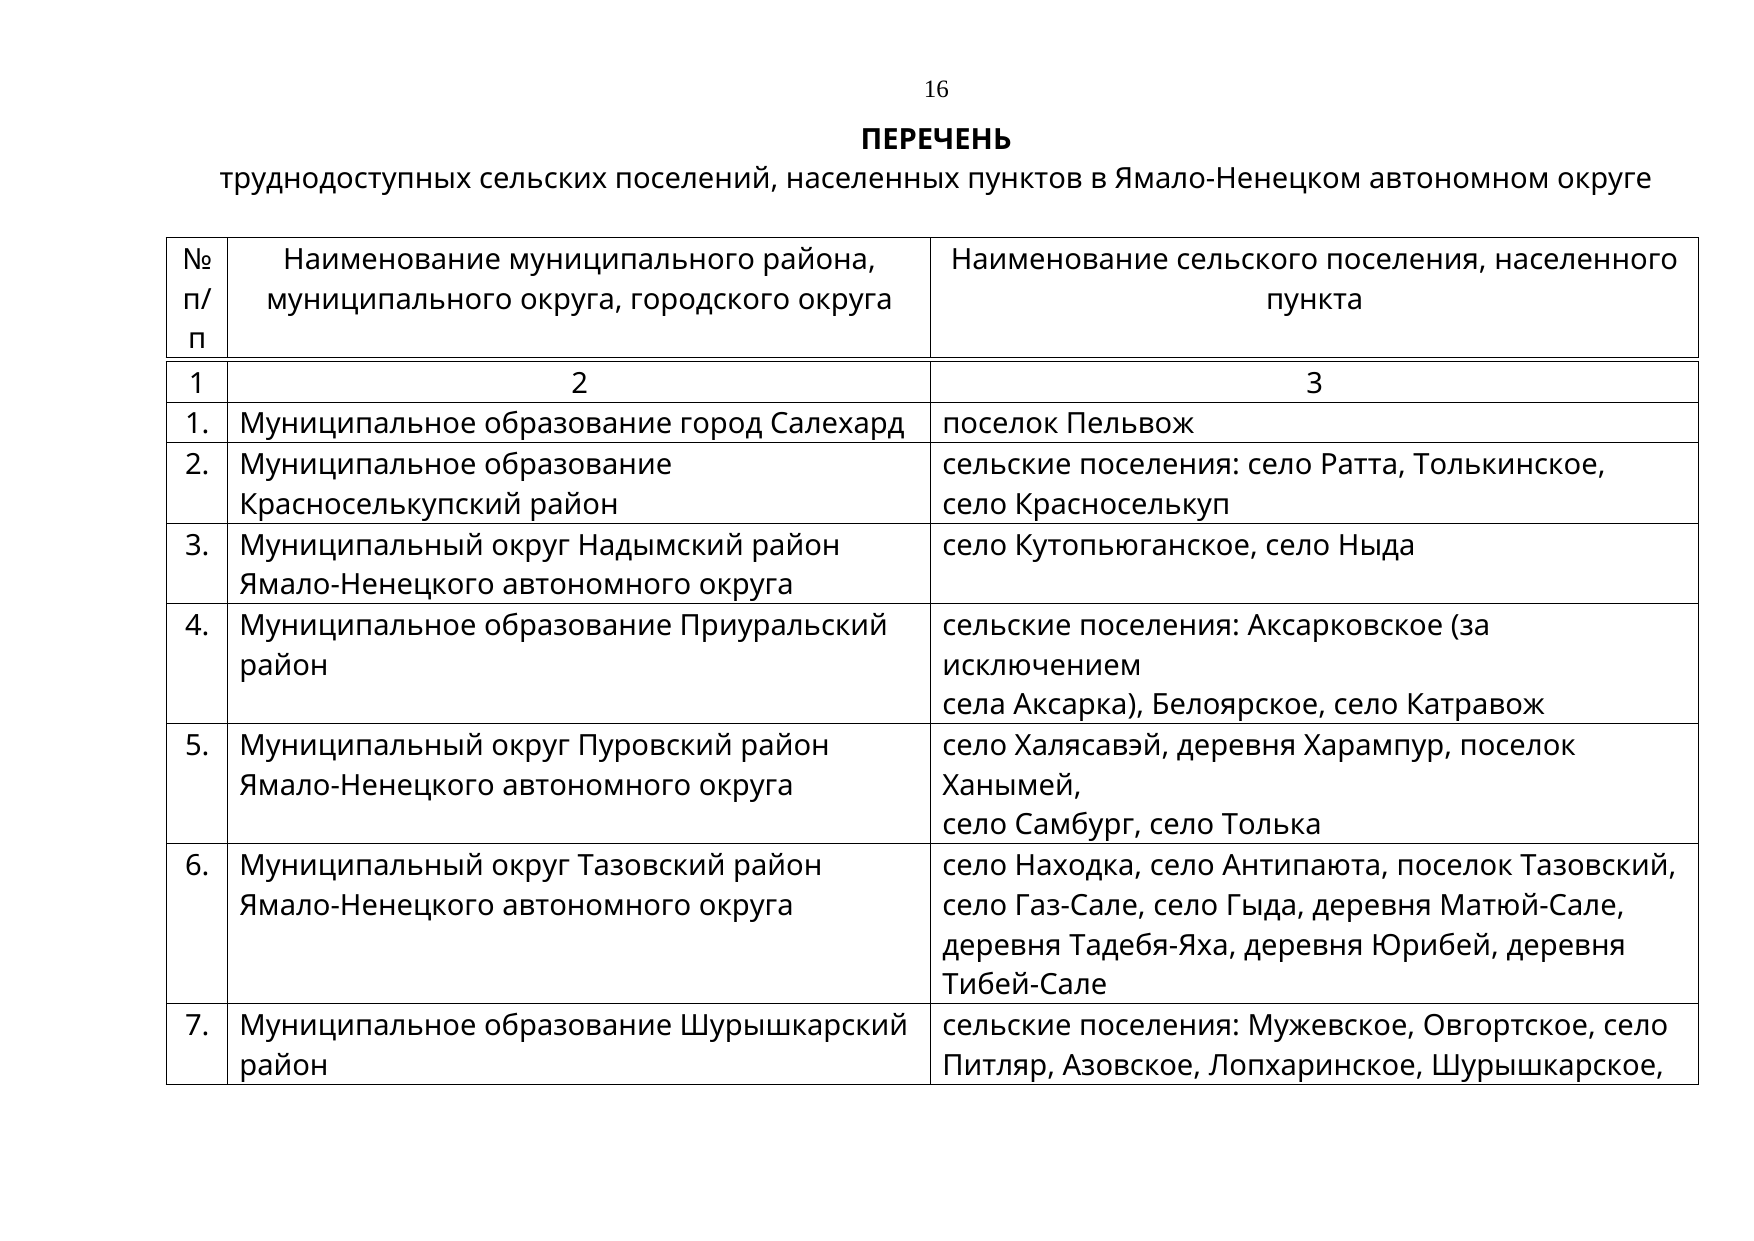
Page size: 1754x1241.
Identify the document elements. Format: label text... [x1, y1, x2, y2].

table_cell Муниципальный округ Пуровский район Ямало-Ненецкого автономного округа [228, 724, 930, 843]
table_cell Муниципальное образование Приуральский район [228, 604, 930, 723]
table_cell Муниципальное образование Красноселькупский район [228, 443, 930, 523]
table_cell Муниципальный округ Тазовский район Ямало-Ненецкого автономного округа [228, 844, 930, 1003]
table_header 2 [228, 362, 930, 402]
table_cell 3. [167, 524, 227, 603]
table_cell 5. [167, 724, 227, 843]
table_cell село Халясавэй, деревня Харампур, поселок Ханымей, село Самбург, село Толька [931, 724, 1698, 843]
table_header № п/п [167, 238, 227, 357]
table_cell 6. [167, 844, 227, 1003]
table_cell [931, 1004, 1698, 1083]
table_header 1 [167, 362, 227, 402]
table_cell Муниципальное образование город Салехард [228, 403, 930, 442]
table_cell 1. [167, 403, 227, 442]
table_cell село Кутопьюганское, село Ныда [931, 524, 1698, 603]
table_cell 2. [167, 443, 227, 523]
text ПЕРЕЧЕНЬ [177, 118, 1695, 158]
table_cell поселок Пельвож [931, 403, 1698, 442]
table_header Наименование сельского поселения, населенного пункта [931, 238, 1698, 357]
table_cell сельские поселения: село Ратта, Толькинское, село Красноселькуп [931, 443, 1698, 523]
table_cell 7. [167, 1004, 227, 1083]
table_cell Муниципальный округ Надымский район Ямало-Ненецкого автономного округа [228, 524, 930, 603]
table_header 3 [931, 362, 1698, 402]
table_cell 4. [167, 604, 227, 723]
text труднодоступных сельских поселений, населенных пунктов в Ямало-Ненецком автономном округе [177, 158, 1695, 197]
table_cell сельские поселения: Аксарковское (за исключением села Аксарка), Белоярское, село Катравож [931, 604, 1698, 723]
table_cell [228, 1004, 930, 1083]
table_header Наименование муниципального района, муниципального округа, городского округа [228, 238, 930, 357]
table_cell село Находка, село Антипаюта, поселок Тазовский, село Газ-Сале, село Гыда, деревня Матюй-Сале, деревня Тадебя-Яха, деревня Юрибей, деревня Тибей-Сале [931, 844, 1698, 1003]
